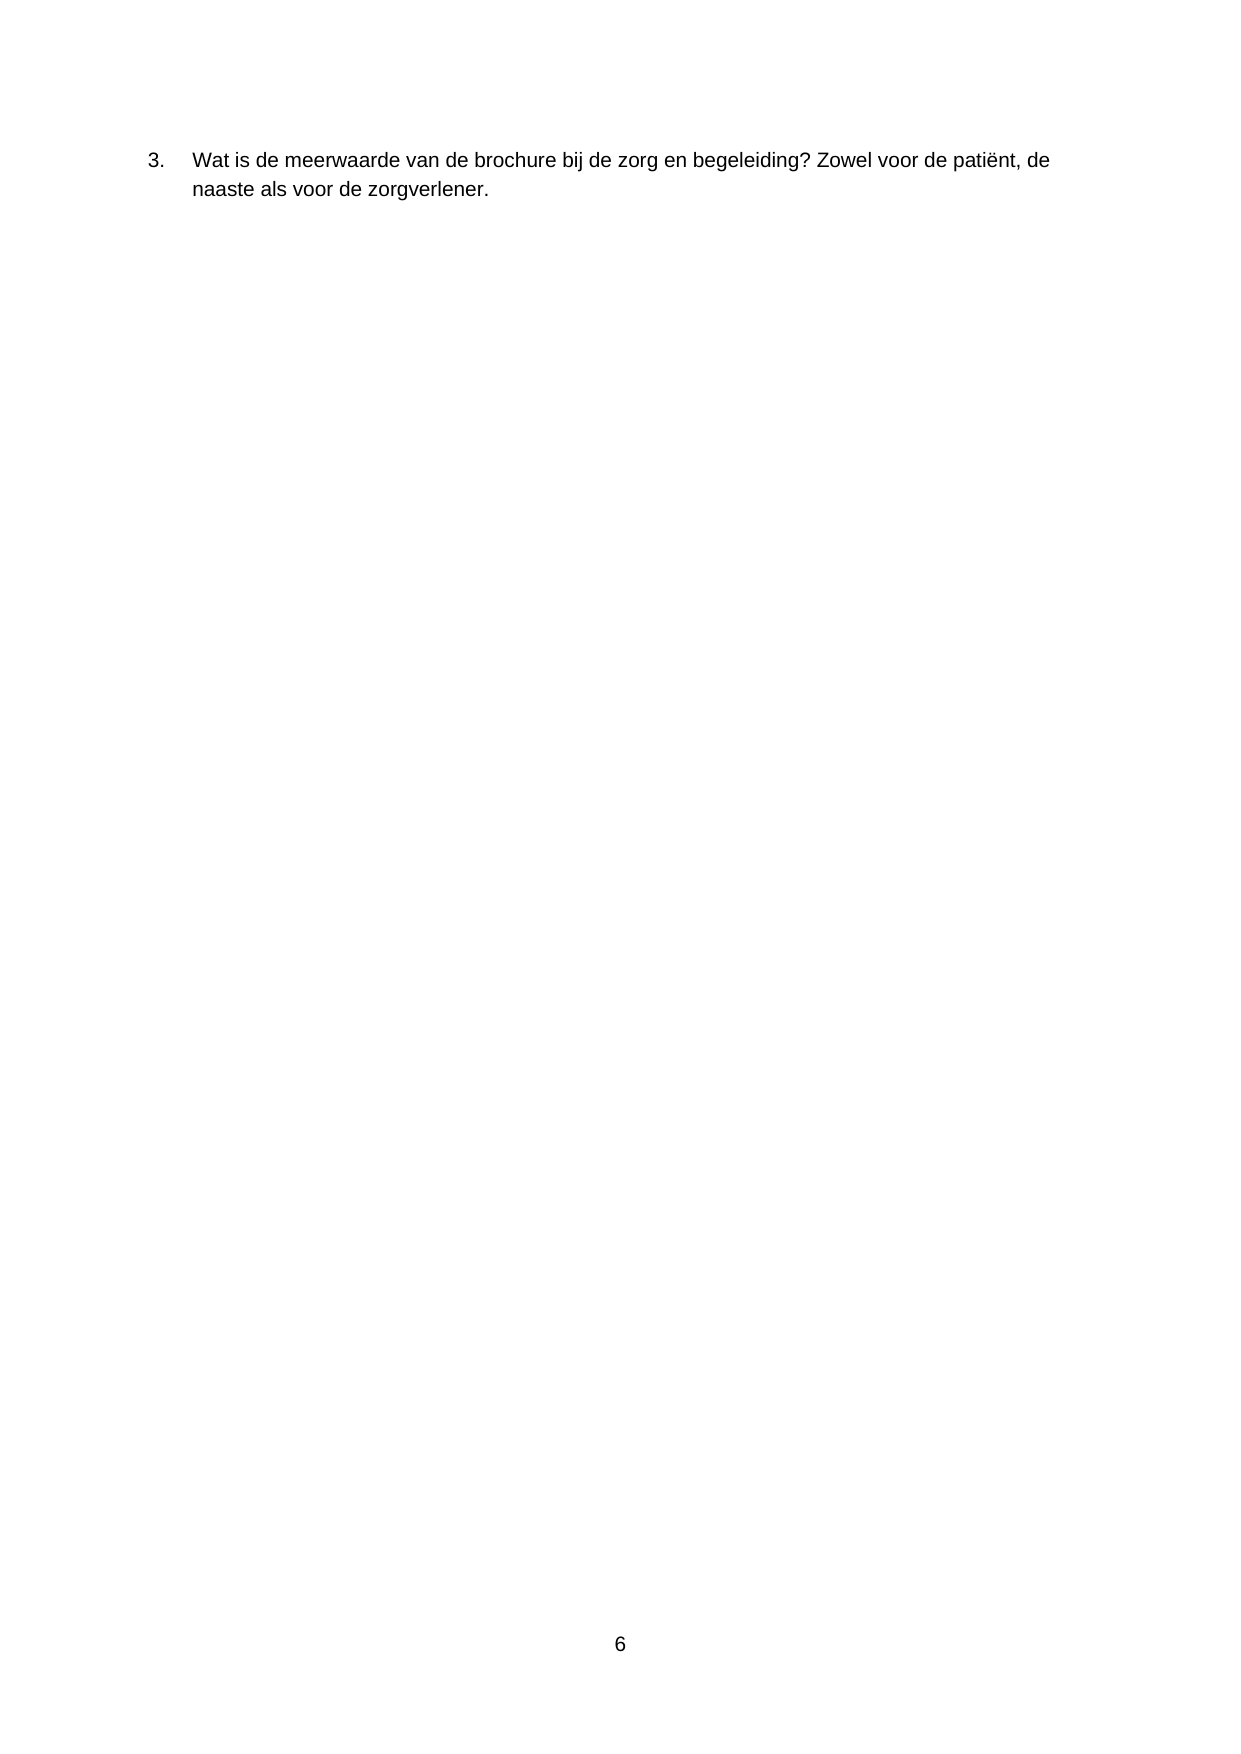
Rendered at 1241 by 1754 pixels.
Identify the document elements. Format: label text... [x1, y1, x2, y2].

list Wat is de meerwaarde van de brochure bij de zorg en begeleiding? Zowel voor de patiënt, de naaste als voor de zorgverlener. [148, 148, 1093, 200]
